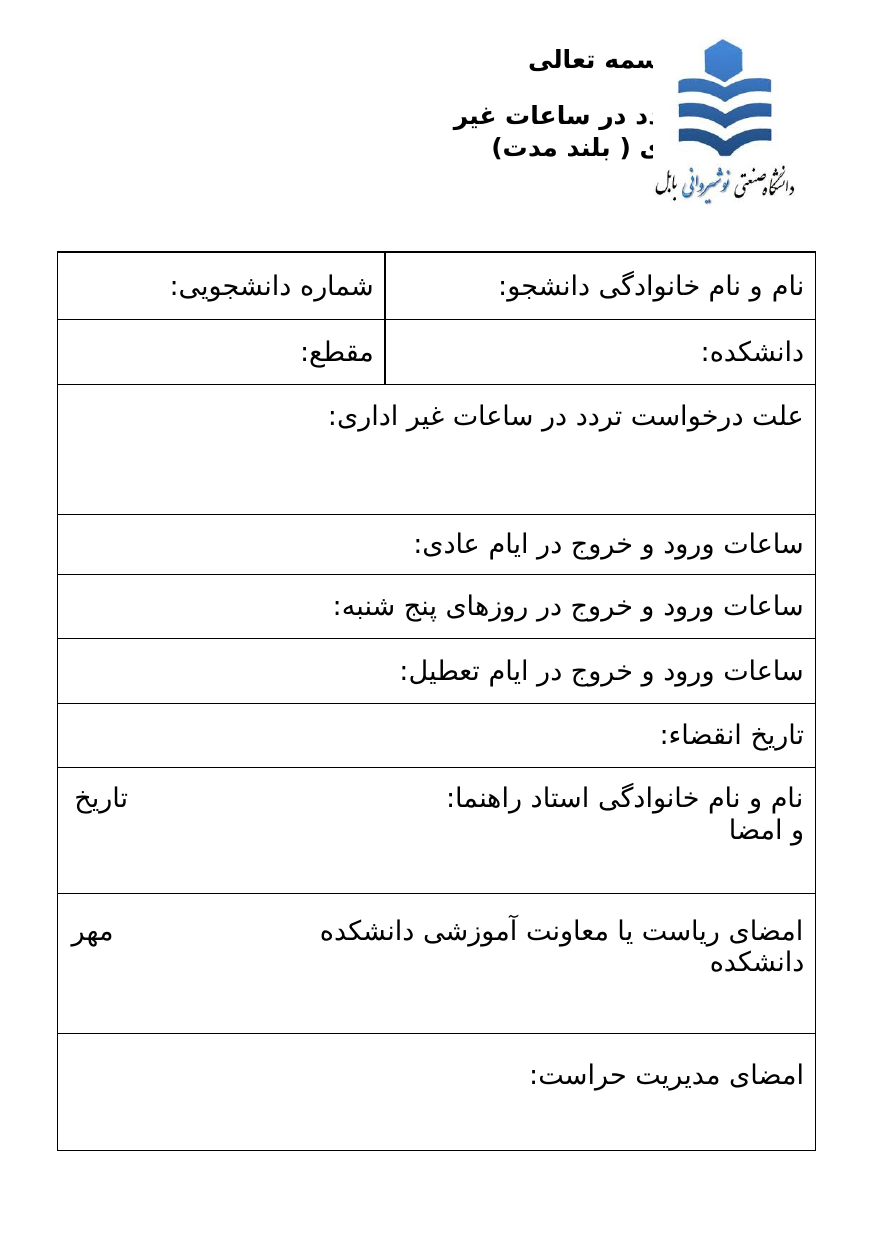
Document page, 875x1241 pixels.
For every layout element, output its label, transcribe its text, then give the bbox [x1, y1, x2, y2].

table_cell امضای مدیریت حراست: [58, 1034, 815, 1150]
table_cell تاریخ انقضاء: [58, 704, 815, 767]
table_cell مقطع: [58, 320, 384, 383]
table_cell ساعات ورود و خروج در ایام عادی: [58, 515, 815, 573]
table_cell نام و نام خانوادگی استاد راهنما: تاريخ و امضا [58, 768, 815, 893]
table_header نام و نام خانوادگی دانشجو: [386, 253, 815, 319]
table_header شماره دانشجویی: [58, 253, 384, 319]
table_cell ساعات ورود و خروج در روزهای پنج شنبه: [58, 575, 815, 638]
table_cell علت درخواست تردد در ساعات غیر اداری: [58, 385, 815, 514]
table_cell دانشکده: [386, 320, 815, 383]
picture [653, 37, 797, 205]
table_cell ساعات ورود و خروج در ایام تعطیل: [58, 639, 815, 703]
table_cell امضای ریاست یا معاونت آموزشی دانشکده مهر دانشکده [58, 894, 815, 1032]
